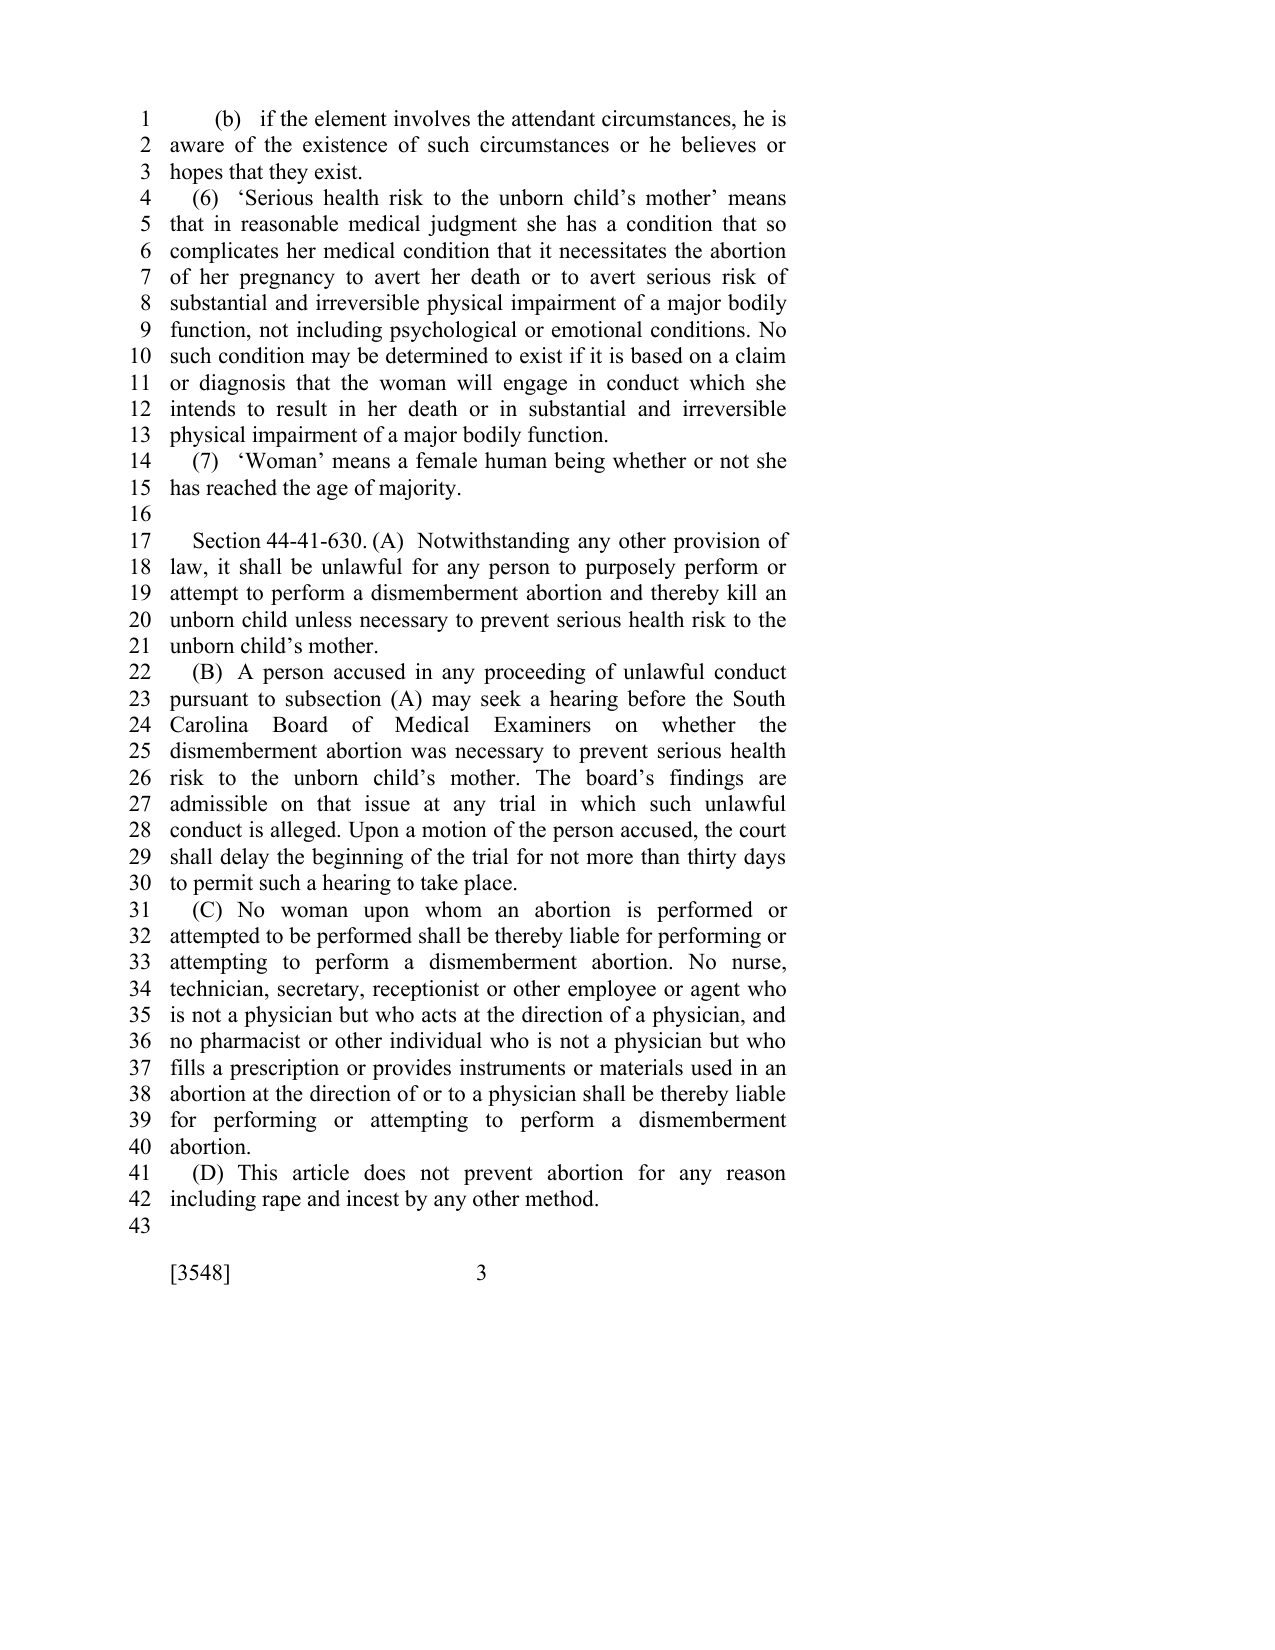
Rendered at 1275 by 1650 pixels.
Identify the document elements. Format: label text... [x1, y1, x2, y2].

text (B) A person accused in any proceeding of unlawful conduct pursuant to subsection (A) may seek a hearing before the South Carolina Board of Medical Examiners on whether the dismemberment abortion was necessary to prevent serious health risk to the unborn child’s mother. The board’s findings are admissible on that issue at any trial in which such unlawful conduct is alleged. Upon a motion of the person accused, the court shall delay the beginning of the trial for not more than thirty days to permit such a hearing to take place. [169, 658, 787, 896]
text (C) No woman upon whom an abortion is performed or attempted to be performed shall be thereby liable for performing or attempting to perform a dismemberment abortion. No nurse, technician, secretary, receptionist or other employee or agent who is not a physician but who acts at the direction of a physician, and no pharmacist or other individual who is not a physician but who fills a prescription or provides instruments or materials used in an abortion at the direction of or to a physician shall be thereby liable for performing or attempting to perform a dismemberment abortion. [169, 896, 787, 1159]
text (6) ‘Serious health risk to the unborn child’s mother’ means that in reasonable medical judgment she has a condition that so complicates her medical condition that it necessitates the abortion of her pregnancy to avert her death or to avert serious risk of substantial and irreversible physical impairment of a major bodily function, not including psychological or emotional conditions. No such condition may be determined to exist if it is based on a claim or diagnosis that the woman will engage in conduct which she intends to result in her death or in substantial and irreversible physical impairment of a major bodily function. [169, 184, 787, 448]
text (7) ‘Woman’ means a female human being whether or not she has reached the age of majority. [169, 448, 787, 500]
text (D) This article does not prevent abortion for any reason including rape and incest by any other method. [169, 1159, 787, 1212]
text (b) if the element involves the attendant circumstances, he is aware of the existence of such circumstances or he believes or hopes that they exist. [169, 105, 787, 184]
text Section 44-41-630. (A) Notwithstanding any other provision of law, it shall be unlawful for any person to purposely perform or attempt to perform a dismemberment abortion and thereby kill an unborn child unless necessary to prevent serious health risk to the unborn child’s mother. [169, 527, 787, 658]
